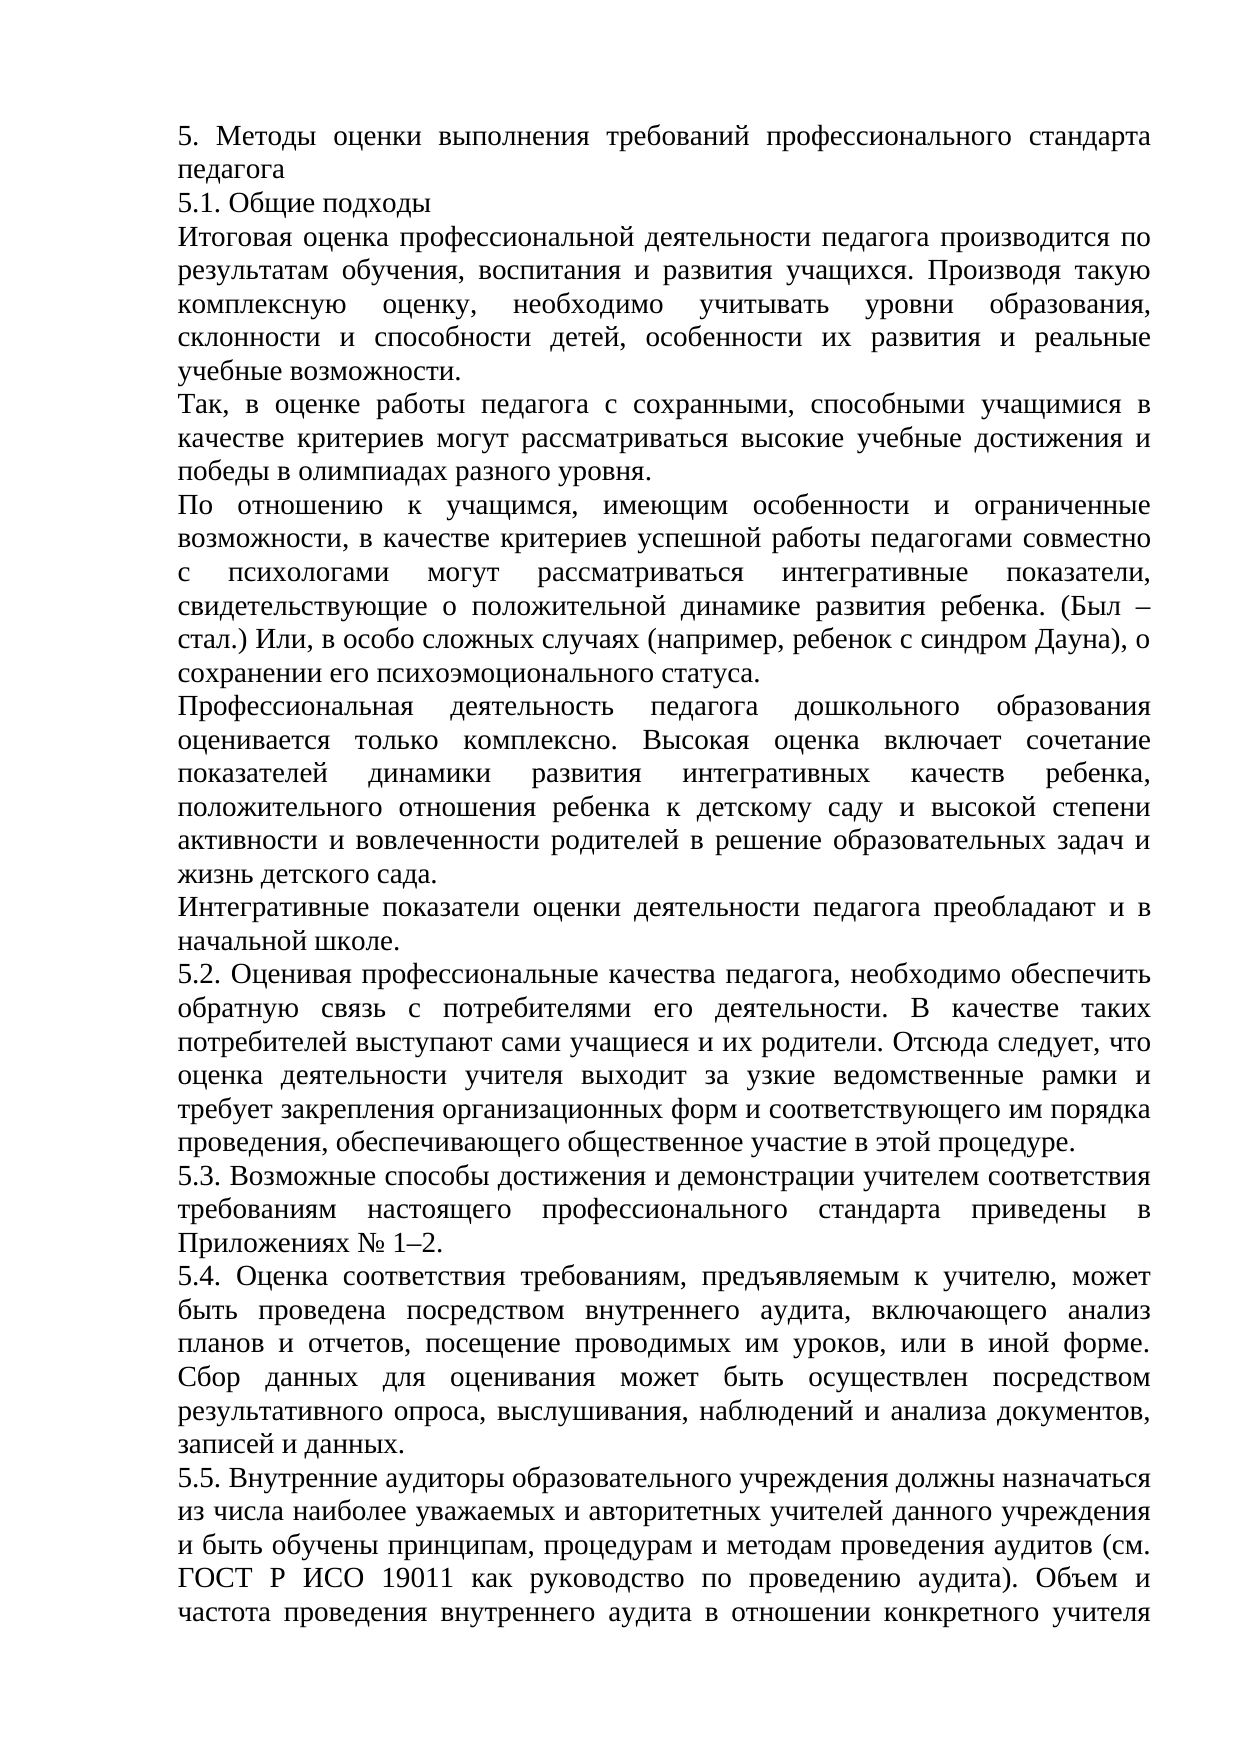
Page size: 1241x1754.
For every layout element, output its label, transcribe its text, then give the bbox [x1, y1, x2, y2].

text По отношению к учащимся, имеющим особенности и ограниченные возможности, в качестве критериев успешной работы педагогами совместно с психологами могут рассматриваться интегративные показатели, свидетельствующие о положительной динамике развития ребенка. (Был – стал.) Или, в особо сложных случаях (например, ребенок с синдром Дауна), о сохранении его психоэмоционального статуса. [177, 487, 1152, 688]
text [177, 1460, 1152, 1627]
text Так, в оценке работы педагога с сохранными, способными учащимися в качестве критериев могут рассматриваться высокие учебные достижения и победы в олимпиадах разного уровня. [177, 386, 1152, 487]
text 5.1. Общие подходы [177, 185, 1152, 219]
text Итоговая оценка профессиональной деятельности педагога производится по результатам обучения, воспитания и развития учащихся. Производя такую комплексную оценку, необходимо учитывать уровни образования, склонности и способности детей, особенности их развития и реальные учебные возможности. [177, 219, 1152, 386]
text 5.3. Возможные способы достижения и демонстрации учителем соответствия требованиям настоящего профессионального стандарта приведены в Приложениях № 1–2. [177, 1158, 1152, 1258]
text 5.2. Оценивая профессиональные качества педагога, необходимо обеспечить обратную связь с потребителями его деятельности. В качестве таких потребителей выступают сами учащиеся и их родители. Отсюда следует, что оценка деятельности учителя выходит за узкие ведомственные рамки и требует закрепления организационных форм и соответствующего им порядка проведения, обеспечивающего общественное участие в этой процедуре. [177, 957, 1152, 1158]
text Профессиональная деятельность педагога дошкольного образования оценивается только комплексно. Высокая оценка включает сочетание показателей динамики развития интегративных качеств ребенка, положительного отношения ребенка к детскому саду и высокой степени активности и вовлеченности родителей в решение образовательных задач и жизнь детского сада. [177, 688, 1152, 889]
text Интегративные показатели оценки деятельности педагога преобладают и в начальной школе. [177, 889, 1152, 957]
text 5. Методы оценки выполнения требований профессионального стандарта педагога [177, 118, 1152, 185]
text 5.4. Оценка соответствия требованиям, предъявляемым к учителю, может быть проведена посредством внутреннего аудита, включающего анализ планов и отчетов, посещение проводимых им уроков, или в иной форме. Сбор данных для оценивания может быть осуществлен посредством результативного опроса, выслушивания, наблюдений и анализа документов, записей и данных. [177, 1258, 1152, 1460]
